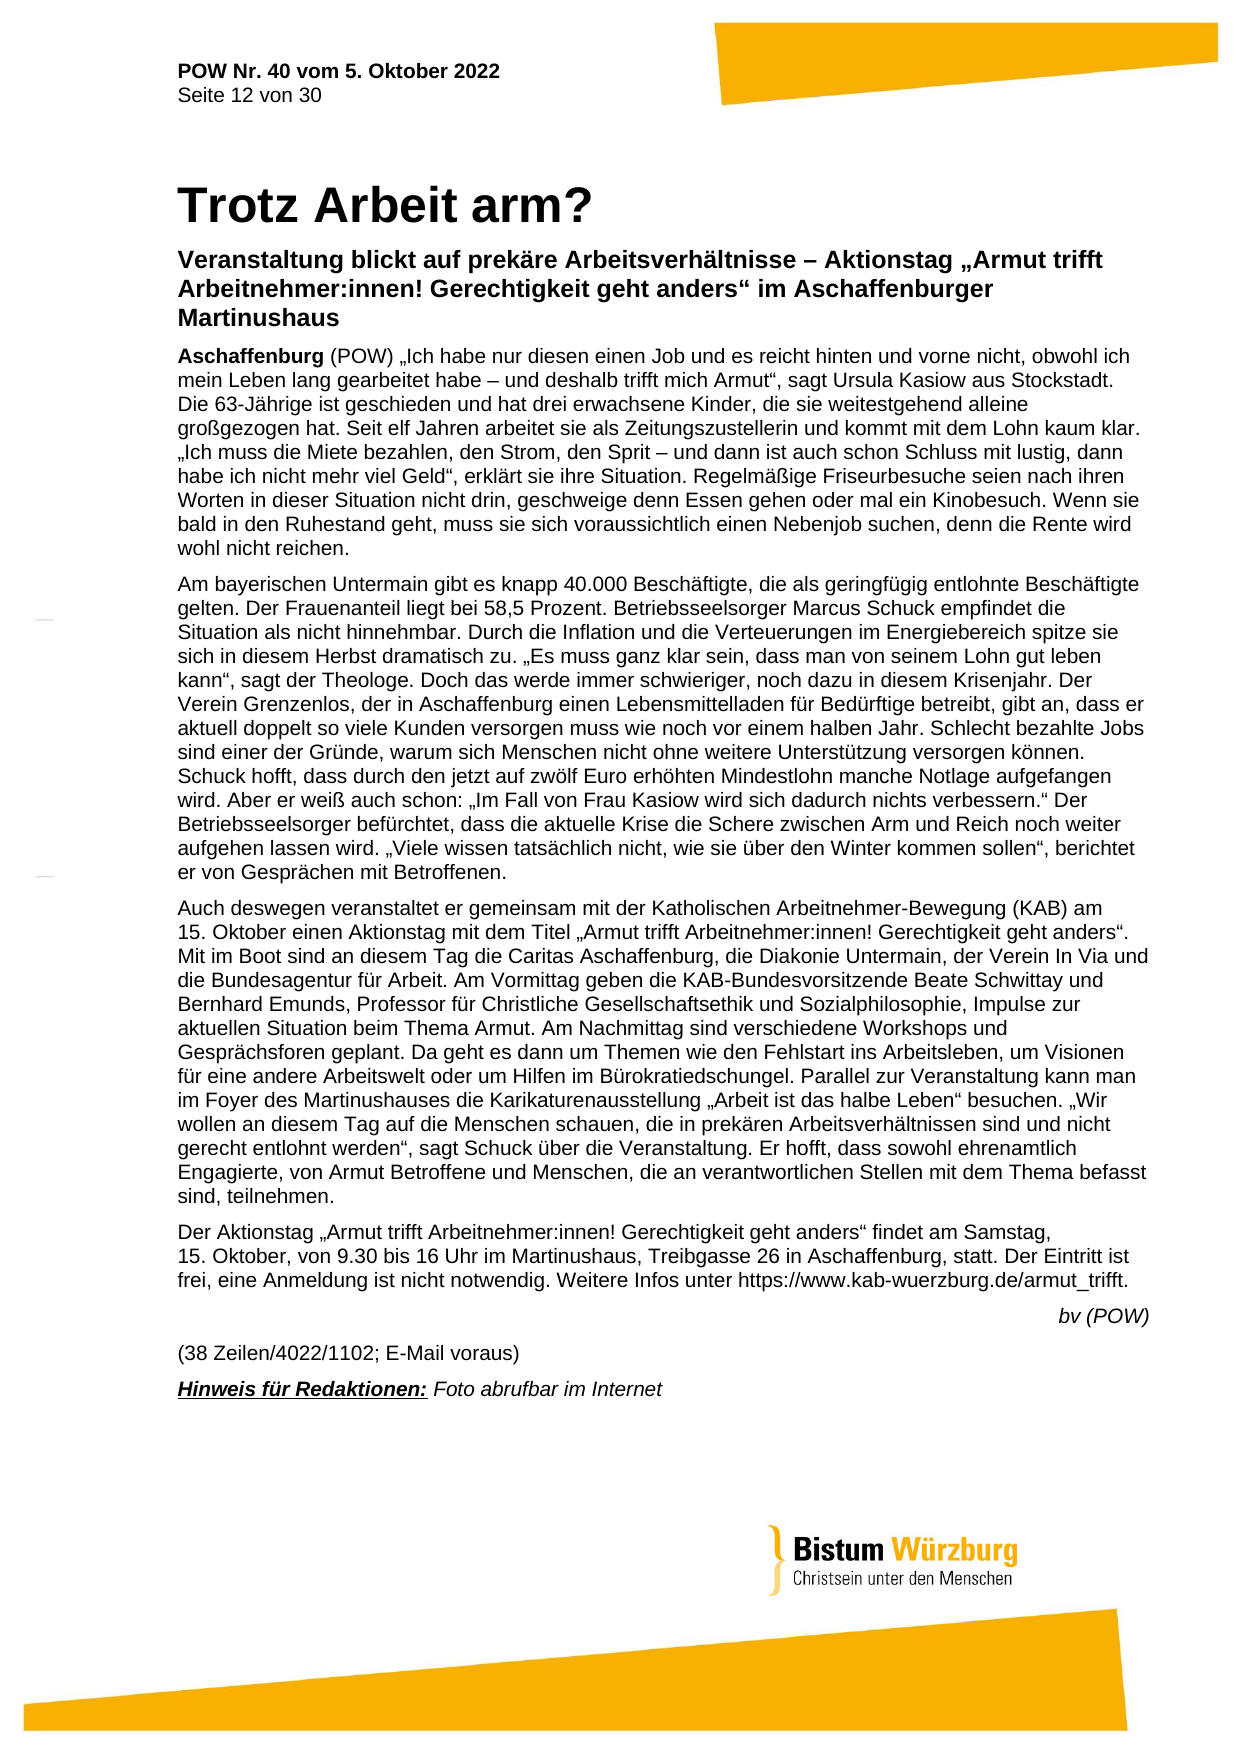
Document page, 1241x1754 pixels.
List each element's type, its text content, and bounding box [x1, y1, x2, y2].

text bv (POW) [177, 1304, 1152, 1328]
subtitle Trotz Arbeit arm? [177, 175, 1152, 233]
text (38 Zeilen/4022/1102; E-Mail voraus) [177, 1341, 1152, 1365]
text Der Aktionstag „Armut trifft Arbeitnehmer:innen! Gerechtigkeit geht anders“ findet am Samstag, 15. Oktober, von 9.30 bis 16 Uhr im Martinushaus, Treibgasse 26 in Aschaffenburg, statt. Der Eintritt ist frei, eine Anmeldung ist nicht notwendig. Weitere Infos unter https://www.kab-wuerzburg.de/armut_trifft. [177, 1220, 1152, 1292]
text Hinweis für Redaktionen: Foto abrufbar im Internet [177, 1377, 1152, 1401]
text Veranstaltung blickt auf prekäre Arbeitsverhältnisse – Aktionstag „Armut trifft Arbeitnehmer:innen! Gerechtigkeit geht anders“ im Aschaffenburger Martinushaus [177, 245, 1152, 331]
text Am bayerischen Untermain gibt es knapp 40.000 Beschäftigte, die als geringfügig entlohnte Beschäftigte gelten. Der Frauenanteil liegt bei 58,5 Prozent. Betriebsseelsorger Marcus Schuck empfindet die Situation als nicht hinnehmbar. Durch die Inflation und die Verteuerungen im Energiebereich spitze sie sich in diesem Herbst dramatisch zu. „Es muss ganz klar sein, dass man von seinem Lohn gut leben kann“, sagt der Theologe. Doch das werde immer schwieriger, noch dazu in diesem Krisenjahr. Der Verein Grenzenlos, der in Aschaffenburg einen Lebensmittelladen für Bedürftige betreibt, gibt an, dass er aktuell doppelt so viele Kunden versorgen muss wie noch vor einem halben Jahr. Schlecht bezahlte Jobs sind einer der Gründe, warum sich Menschen nicht ohne weitere Unterstützung versorgen können. Schuck hofft, dass durch den jetzt auf zwölf Euro erhöhten Mindestlohn manche Notlage aufgefangen wird. Aber er weiß auch schon: „Im Fall von Frau Kasiow wird sich dadurch nichts verbessern.“ Der Betriebsseelsorger befürchtet, dass die aktuelle Krise die Schere zwischen Arm und Reich noch weiter aufgehen lassen wird. „Viele wissen tatsächlich nicht, wie sie über den Winter kommen sollen“, berichtet er von Gesprächen mit Betroffenen. [177, 572, 1152, 883]
picture [0, 0, 1241, 1754]
text Aschaffenburg (POW) „Ich habe nur diesen einen Job und es reicht hinten und vorne nicht, obwohl ich mein Leben lang gearbeitet habe – und deshalb trifft mich Armut“, sagt Ursula Kasiow aus Stockstadt. Die 63-Jährige ist geschieden und hat drei erwachsene Kinder, die sie weitestgehend alleine großgezogen hat. Seit elf Jahren arbeitet sie als Zeitungszustellerin und kommt mit dem Lohn kaum klar. „Ich muss die Miete bezahlen, den Strom, den Sprit – und dann ist auch schon Schluss mit lustig, dann habe ich nicht mehr viel Geld“, erklärt sie ihre Situation. Regelmäßige Friseurbesuche seien nach ihren Worten in dieser Situation nicht drin, geschweige denn Essen gehen oder mal ein Kinobesuch. Wenn sie bald in den Ruhestand geht, muss sie sich voraussichtlich einen Nebenjob suchen, denn die Rente wird wohl nicht reichen. [177, 344, 1152, 559]
text Auch deswegen veranstaltet er gemeinsam mit der Katholischen Arbeitnehmer-Bewegung (KAB) am 15. Oktober einen Aktionstag mit dem Titel „Armut trifft Arbeitnehmer:innen! Gerechtigkeit geht anders“. Mit im Boot sind an diesem Tag die Caritas Aschaffenburg, die Diakonie Untermain, der Verein In Via und die Bundesagentur für Arbeit. Am Vormittag geben die KAB-Bundesvorsitzende Beate Schwittay und Bernhard Emunds, Professor für Christliche Gesellschaftsethik und Sozialphilosophie, Impulse zur aktuellen Situation beim Thema Armut. Am Nachmittag sind verschiedene Workshops und Gesprächsforen geplant. Da geht es dann um Themen wie den Fehlstart ins Arbeitsleben, um Visionen für eine andere Arbeitswelt oder um Hilfen im Bürokratiedschungel. Parallel zur Veranstaltung kann man im Foyer des Martinushauses die Karikaturenausstellung „Arbeit ist das halbe Leben“ besuchen. „Wir wollen an diesem Tag auf die Menschen schauen, die in prekären Arbeitsverhältnissen sind und nicht gerecht entlohnt werden“, sagt Schuck über die Veranstaltung. Er hofft, dass sowohl ehrenamtlich Engagierte, von Armut Betroffene und Menschen, die an verantwortlichen Stellen mit dem Thema befasst sind, teilnehmen. [177, 896, 1152, 1207]
